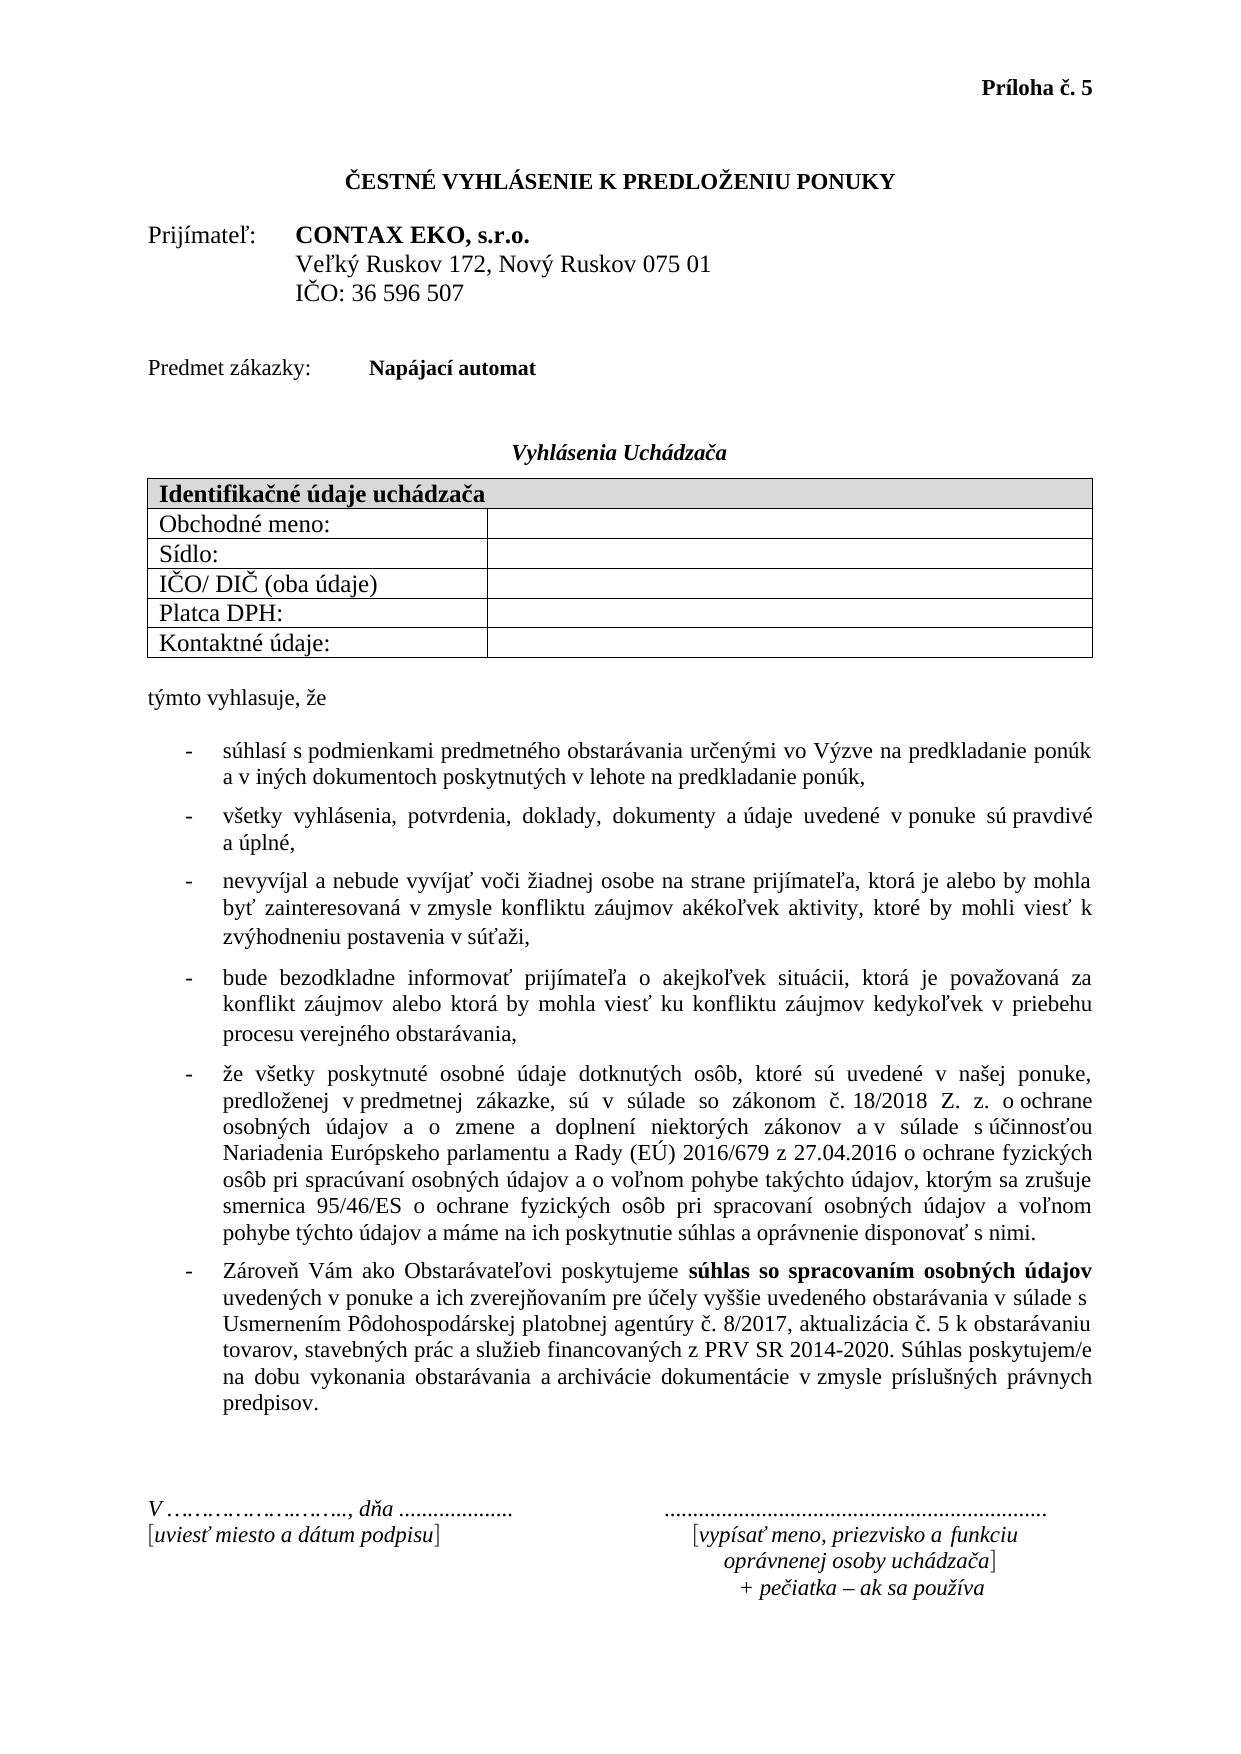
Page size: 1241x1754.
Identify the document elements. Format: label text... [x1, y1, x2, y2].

table_cell IČO/ DIČ (oba údaje) [148, 569, 487, 597]
table_cell [488, 599, 1092, 627]
text uviesť miesto a dátum podpisu vypísať meno, priezvisko a funkciu [148, 1521, 1093, 1547]
table_cell [488, 628, 1092, 657]
table_cell [488, 569, 1092, 597]
subtitle Vyhlásenia Uchádzača [148, 439, 1093, 465]
text Prijímateľ: CONTAX EKO, s.r.o. [148, 220, 1093, 249]
text V ……………….…….., dňa .................... ................................................................... [148, 1494, 1093, 1521]
table_cell Platca DPH: [148, 599, 487, 627]
text IČO: [251, 278, 1093, 307]
table_cell Sídlo: [148, 539, 487, 568]
text oprávnenej osoby uchádzača [723, 1547, 1093, 1574]
text Predmet zákazky: Napájací automat [148, 354, 1093, 381]
list bude bezodkladne informovať prijímateľa o akejkoľvek situácii, ktorá je považovaná za konflikt záujmov alebo ktorá by mohla viesť ku konfliktu záujmov kedykoľvek v priebehu procesu verejného obstarávania, [185, 964, 1093, 1048]
table_cell Obchodné meno: [148, 509, 487, 538]
text čestné vyhlásenie k predloženiu ponuky [148, 168, 1093, 194]
table_cell [488, 509, 1092, 538]
text Veľký Ruskov 172, Nový Ruskov 075 01 [251, 249, 1093, 278]
table_header Identifikačné údaje uchádzača [148, 479, 1092, 508]
text + pečiatka – ak sa používa [738, 1574, 1093, 1600]
list Zároveň Vám ako Obstarávateľovi poskytujeme súhlas so spracovaním osobných údajov uvedených v ponuke a ich zverejňovaním pre účely vyššie uvedeného obstarávania v súlade s Usmernením Pôdohospodárskej platobnej agentúry č. 8/2017, aktualizácia č. 5 k obstarávaniu tovarov, stavebných prác a služieb financovaných z PRV SR 2014-2020. Súhlas poskytujem/e na dobu vykonania obstarávania a archivácie dokumentácie v zmysle príslušných právnych predpisov. [185, 1257, 1093, 1416]
list nevyvíjal a nebude vyvíjať voči žiadnej osobe na strane prijímateľa, ktorá je alebo by mohla byť zainteresovaná v zmysle konfliktu záujmov akékoľvek aktivity, ktoré by mohli viesť k zvýhodneniu postavenia v súťaži, [185, 867, 1093, 951]
list súhlasí s podmienkami predmetného obstarávania určenými vo Výzve na predkladanie ponúk a v iných dokumentoch poskytnutých v lehote na predkladanie ponúk, [185, 737, 1093, 790]
table_cell [488, 539, 1092, 568]
list že všetky poskytnuté osobné údaje dotknutých osôb, ktoré sú uvedené v našej ponuke, predloženej v predmetnej zákazke, sú v súlade so zákonom č. 18/2018 Z. z. o ochrane osobných údajov a o zmene a doplnení niektorých zákonov a v súlade s účinnosťou Nariadenia Európskeho parlamentu a Rady (EÚ) 2016/679 z 27.04.2016 o ochrane fyzických osôb pri spracúvaní osobných údajov a o voľnom pohybe takýchto údajov, ktorým sa zrušuje smernica 95/46/ES o ochrane fyzických osôb pri spracovaní osobných údajov a voľnom pohybe týchto údajov a máme na ich poskytnutie súhlas a oprávnenie disponovať s nimi. [185, 1060, 1093, 1245]
table_cell Kontaktné údaje: [148, 628, 487, 657]
list všetky vyhlásenia, potvrdenia, doklady, dokumenty a údaje uvedené v ponuke sú pravdivé a úplné, [185, 802, 1093, 855]
text týmto vyhlasuje, že [148, 684, 1093, 711]
